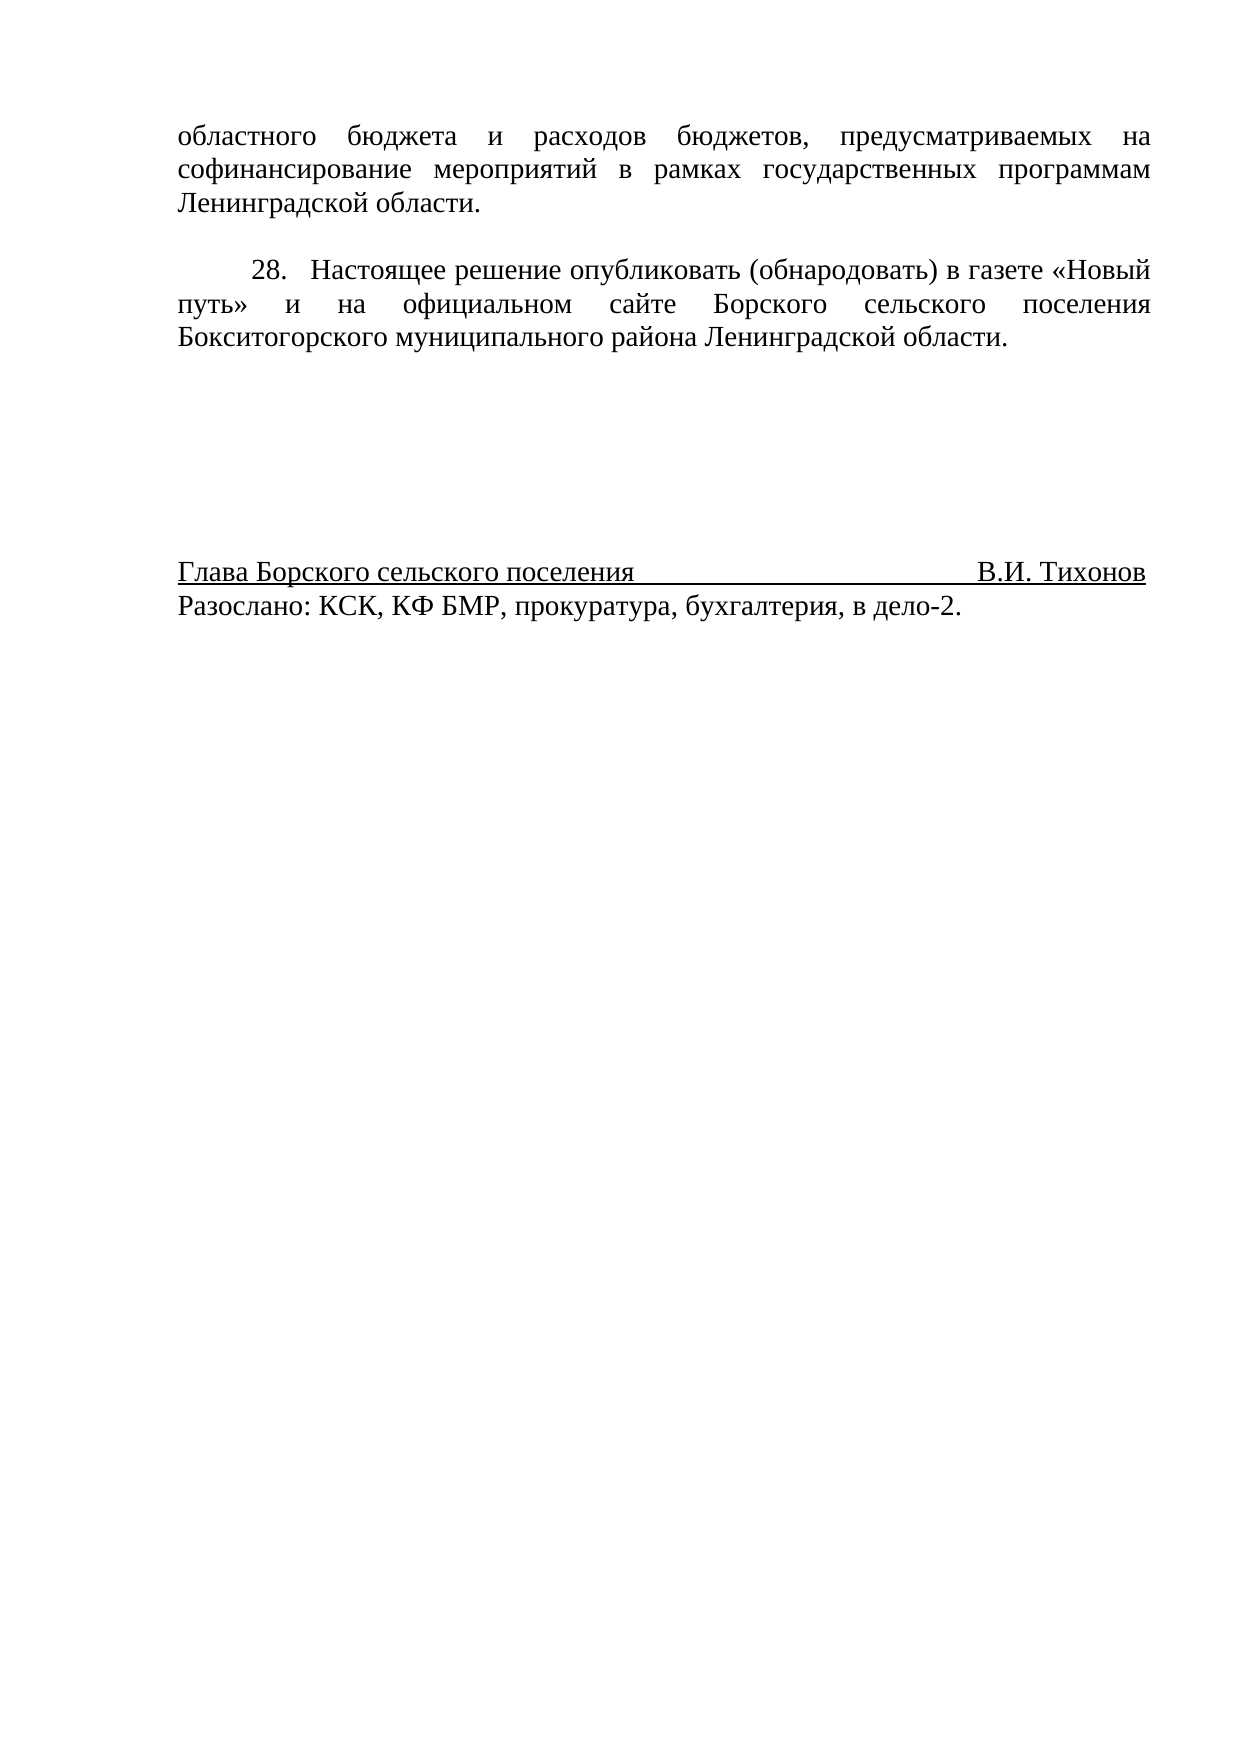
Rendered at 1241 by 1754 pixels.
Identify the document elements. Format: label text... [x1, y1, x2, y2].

text Разослано: КСК, КФ БМР, прокуратура, бухгалтерия, в дело-2. [177, 588, 1152, 621]
list Настоящее решение опубликовать (обнародовать) в газете «Новый путь» и на официальном сайте Борского сельского поселения Бокситогорского муниципального района Ленинградской области. [177, 252, 1152, 353]
text Глава Борского сельского поселения В.И. Тихонов [177, 554, 1152, 588]
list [177, 118, 1152, 219]
